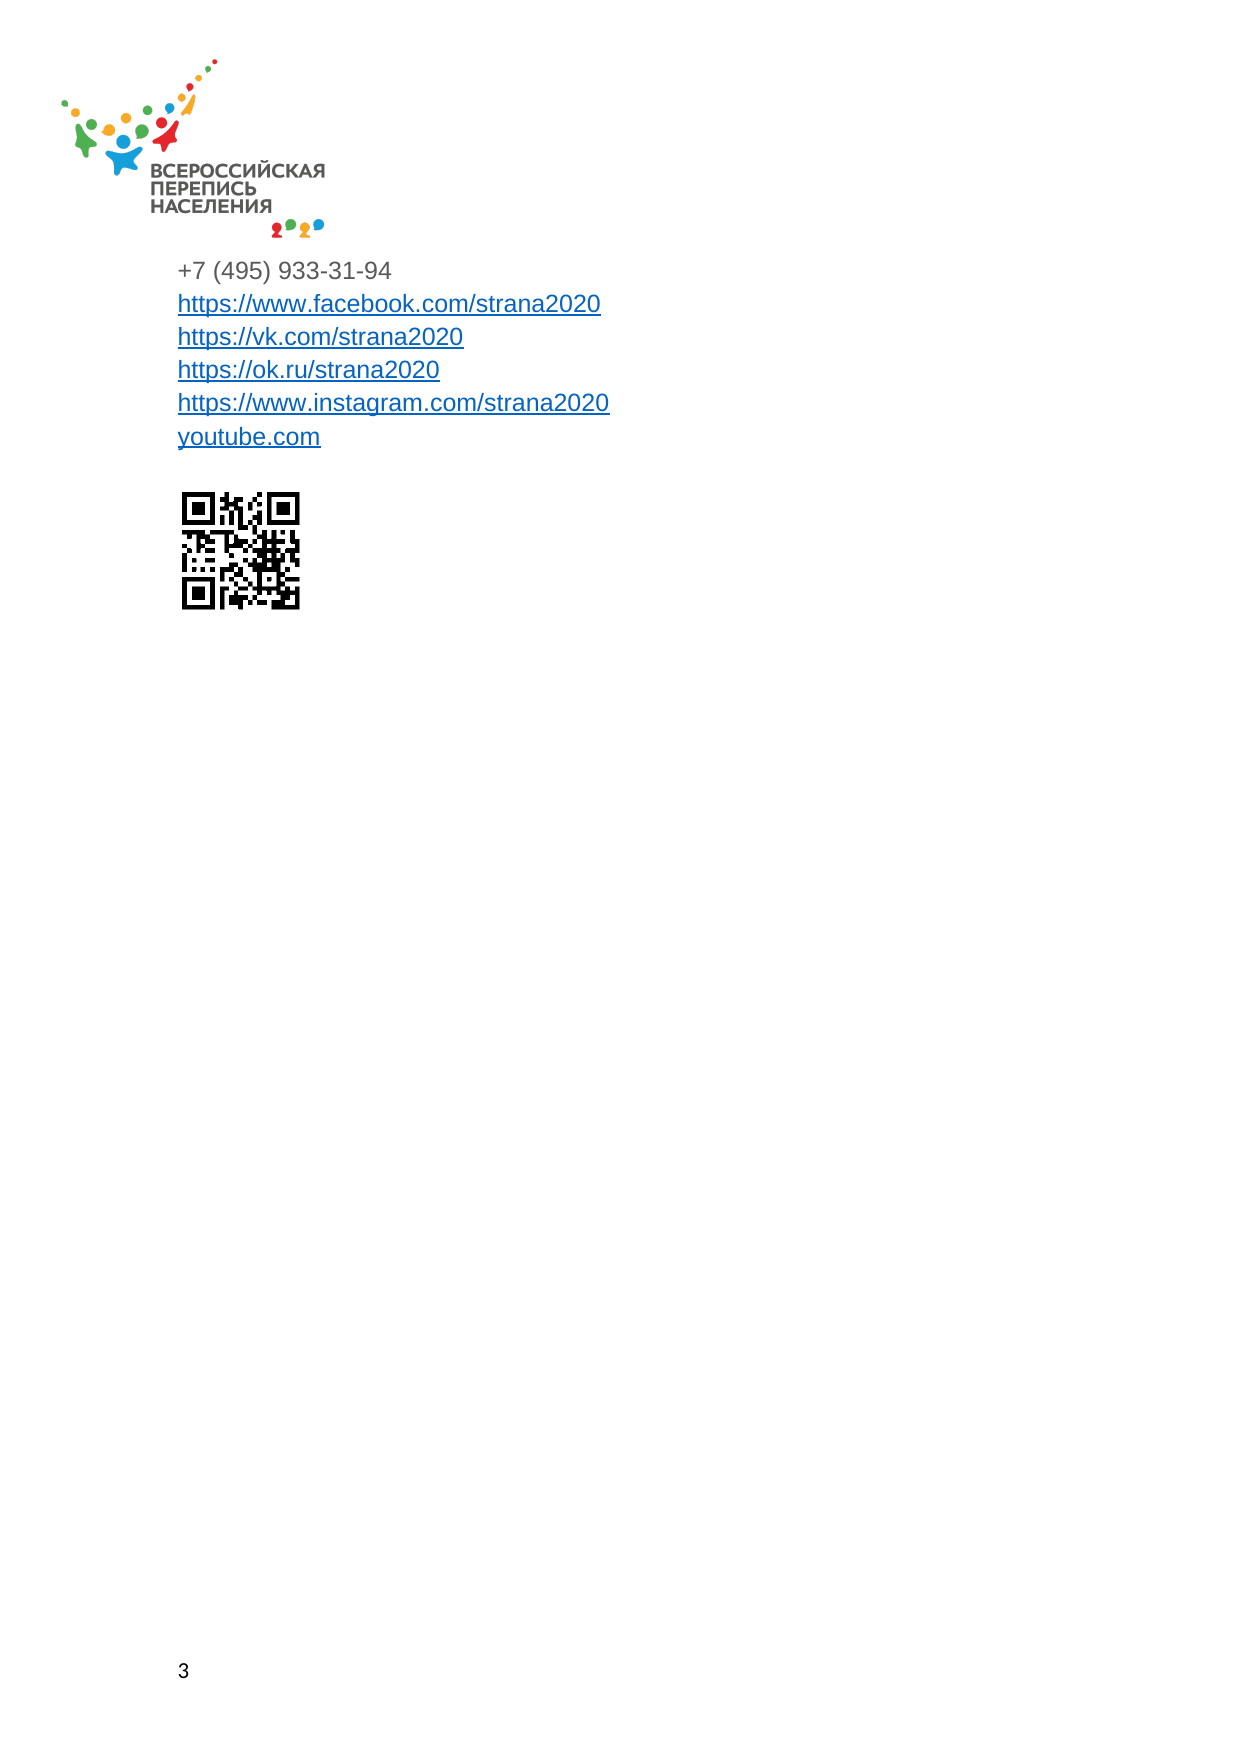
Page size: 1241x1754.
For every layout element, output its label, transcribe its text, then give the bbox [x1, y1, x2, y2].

text https://www.facebook.com/strana2020 [177, 289, 1107, 318]
text youtube.com [177, 421, 1107, 450]
text https://vk.com/strana2020 [177, 322, 1107, 351]
picture [0, 0, 1241, 1754]
text https://www.instagram.com/strana2020 [177, 388, 1107, 417]
text +7 (495) 933-31-94 [177, 256, 1107, 285]
text https://ok.ru/strana2020 [177, 355, 1107, 384]
